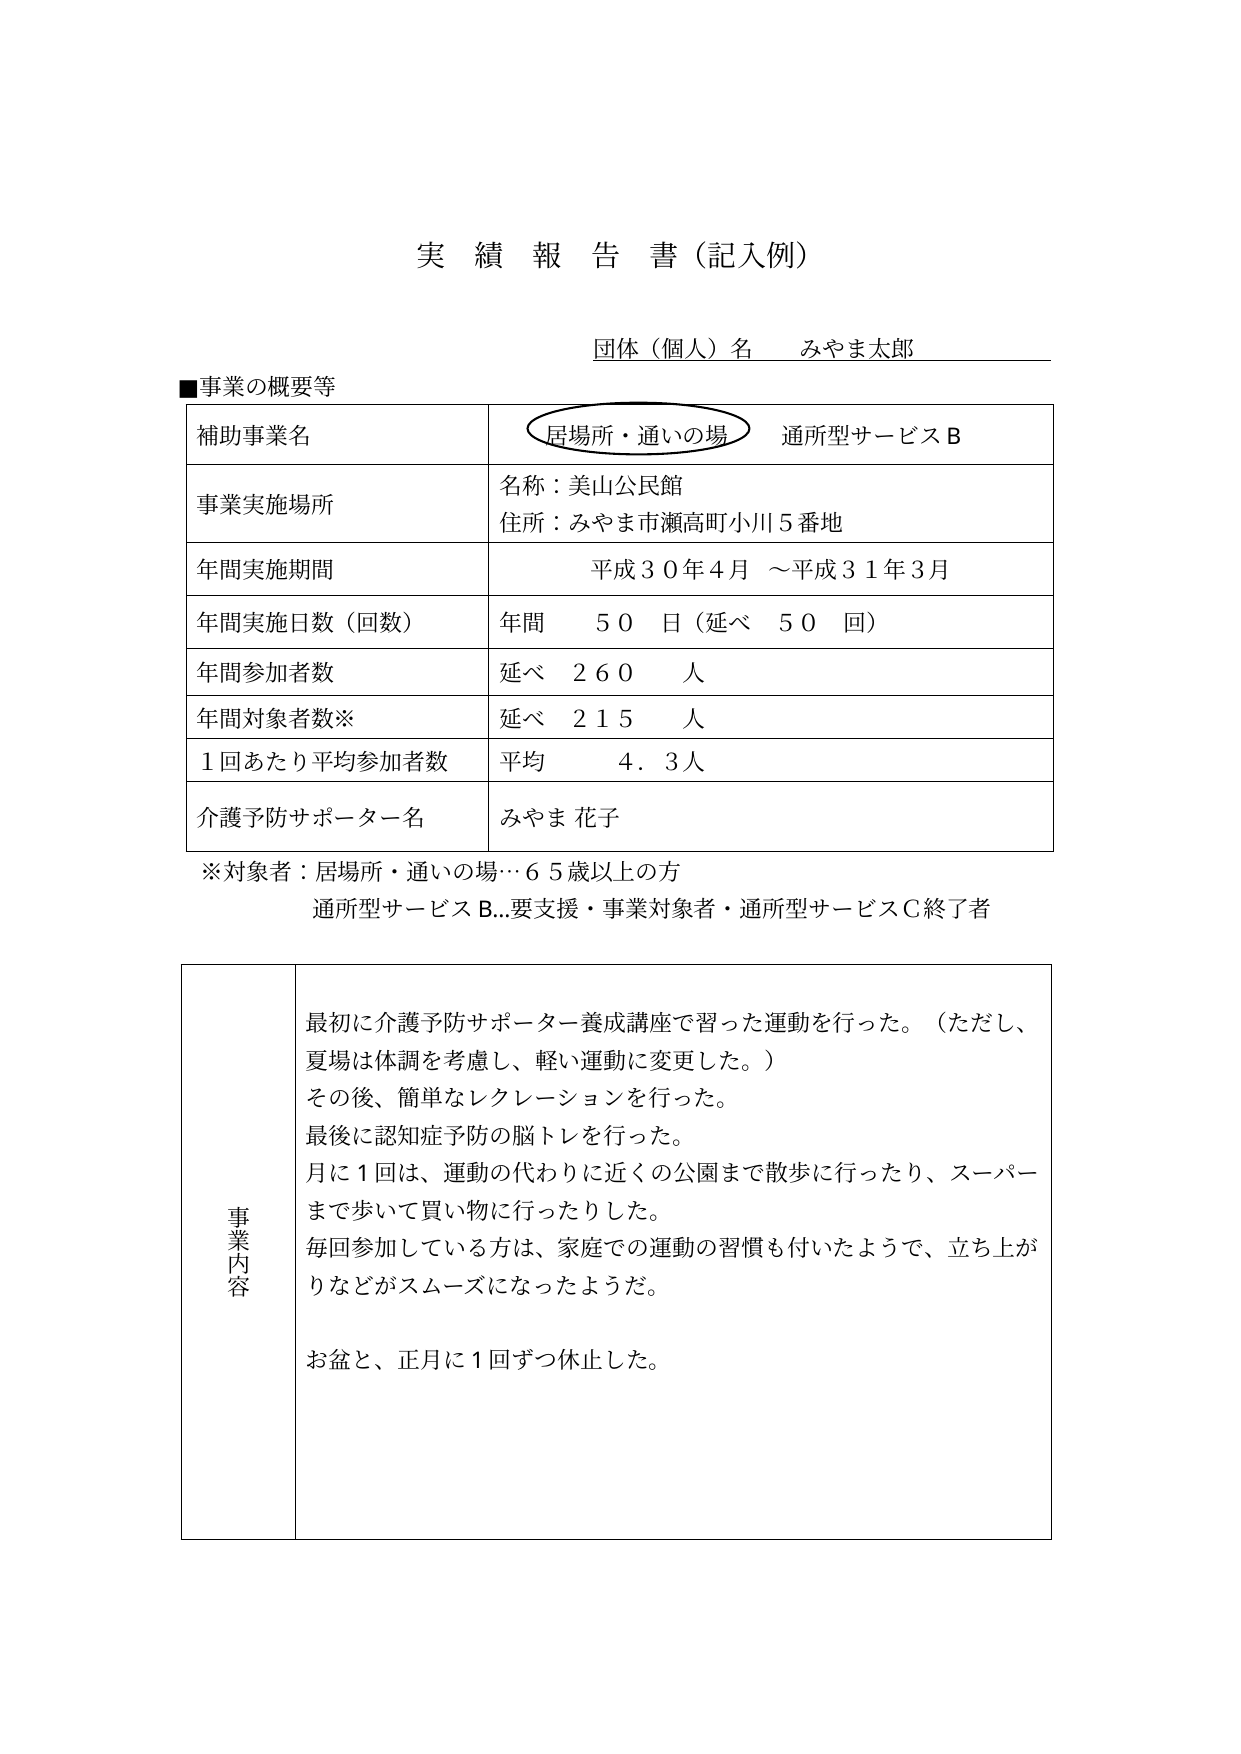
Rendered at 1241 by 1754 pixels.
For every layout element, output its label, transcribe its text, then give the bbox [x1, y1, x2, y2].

table_cell 介護予防サポーター名 [187, 782, 488, 851]
table_cell 年間参加者数 [187, 649, 488, 695]
table_header 事業内容 [182, 965, 295, 1539]
table_cell みやま 花子 [489, 782, 1053, 851]
table_cell １回あたり平均参加者数 [187, 739, 488, 781]
table_cell 平成３０年４月 ～平成３１年３月 [489, 543, 1053, 595]
table_cell 年間実施期間 [187, 543, 488, 595]
text 実 績 報 告 書（記入例） [177, 217, 1063, 292]
table_cell 年間 ５０ 日（延べ ５０ 回） [489, 596, 1053, 648]
table_cell 延べ ２６０ 人 [489, 649, 1053, 695]
text 団体（個人）名 みやま太郎 [177, 329, 1063, 367]
table_header 補助事業名 [187, 405, 488, 464]
table_cell 年間実施日数（回数） [187, 596, 488, 648]
table_header 居場所・通いの場 通所型サービスB [489, 405, 1053, 464]
table_cell 事業実施場所 [187, 465, 488, 542]
table_cell 延べ ２１５ 人 [489, 696, 1053, 738]
text ■事業の概要等 [177, 367, 1063, 404]
text 通所型サービスB…要支援・事業対象者・通所型サービスＣ終了者 [221, 889, 1063, 927]
table_cell 年間対象者数※ [187, 696, 488, 738]
table_header 最初に介護予防サポーター養成講座で習った運動を行った。（ただし、夏場は体調を考慮し、軽い運動に変更した。） その後、簡単なレクレーションを行った。 最後に認知症予防の脳トレを行った。 月に1回は、運動の代わりに近くの公園まで散歩に行ったり、スーパーまで歩いて買い物に行ったりした。 毎回参加している方は、家庭での運動の習慣も付いたようで、立ち上がりなどがスムーズになったようだ。 お盆と、正月に1回ずつ休止した。 [296, 965, 1051, 1539]
table_cell 名称：美山公民館 住所：みやま市瀬高町小川５番地 [489, 465, 1053, 542]
text ※対象者：居場所・通いの場…６５歳以上の方 [177, 852, 1063, 889]
table_cell 平均 ４．３人 [489, 739, 1053, 781]
